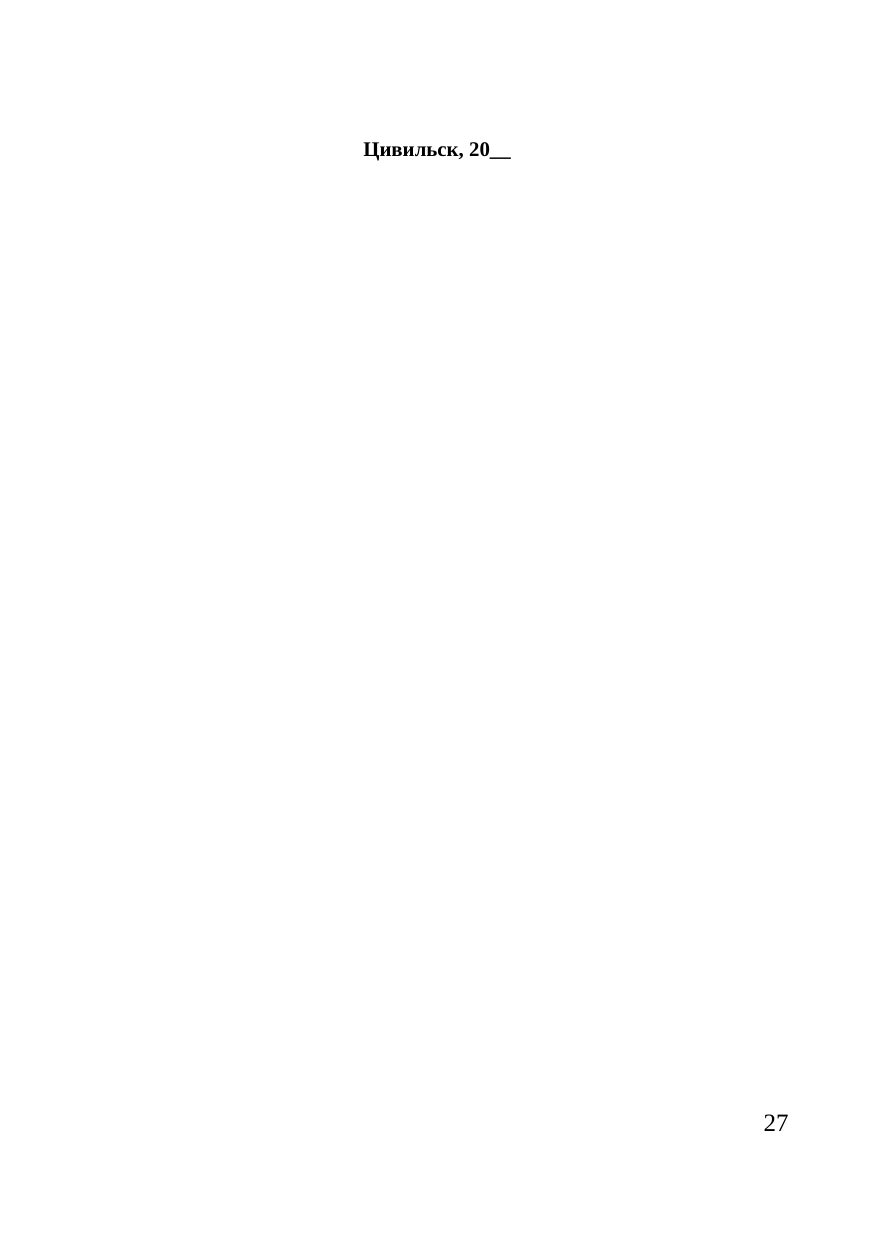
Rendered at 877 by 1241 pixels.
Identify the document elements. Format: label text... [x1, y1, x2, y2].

text Цивильск, 20__ [89, 137, 755, 161]
